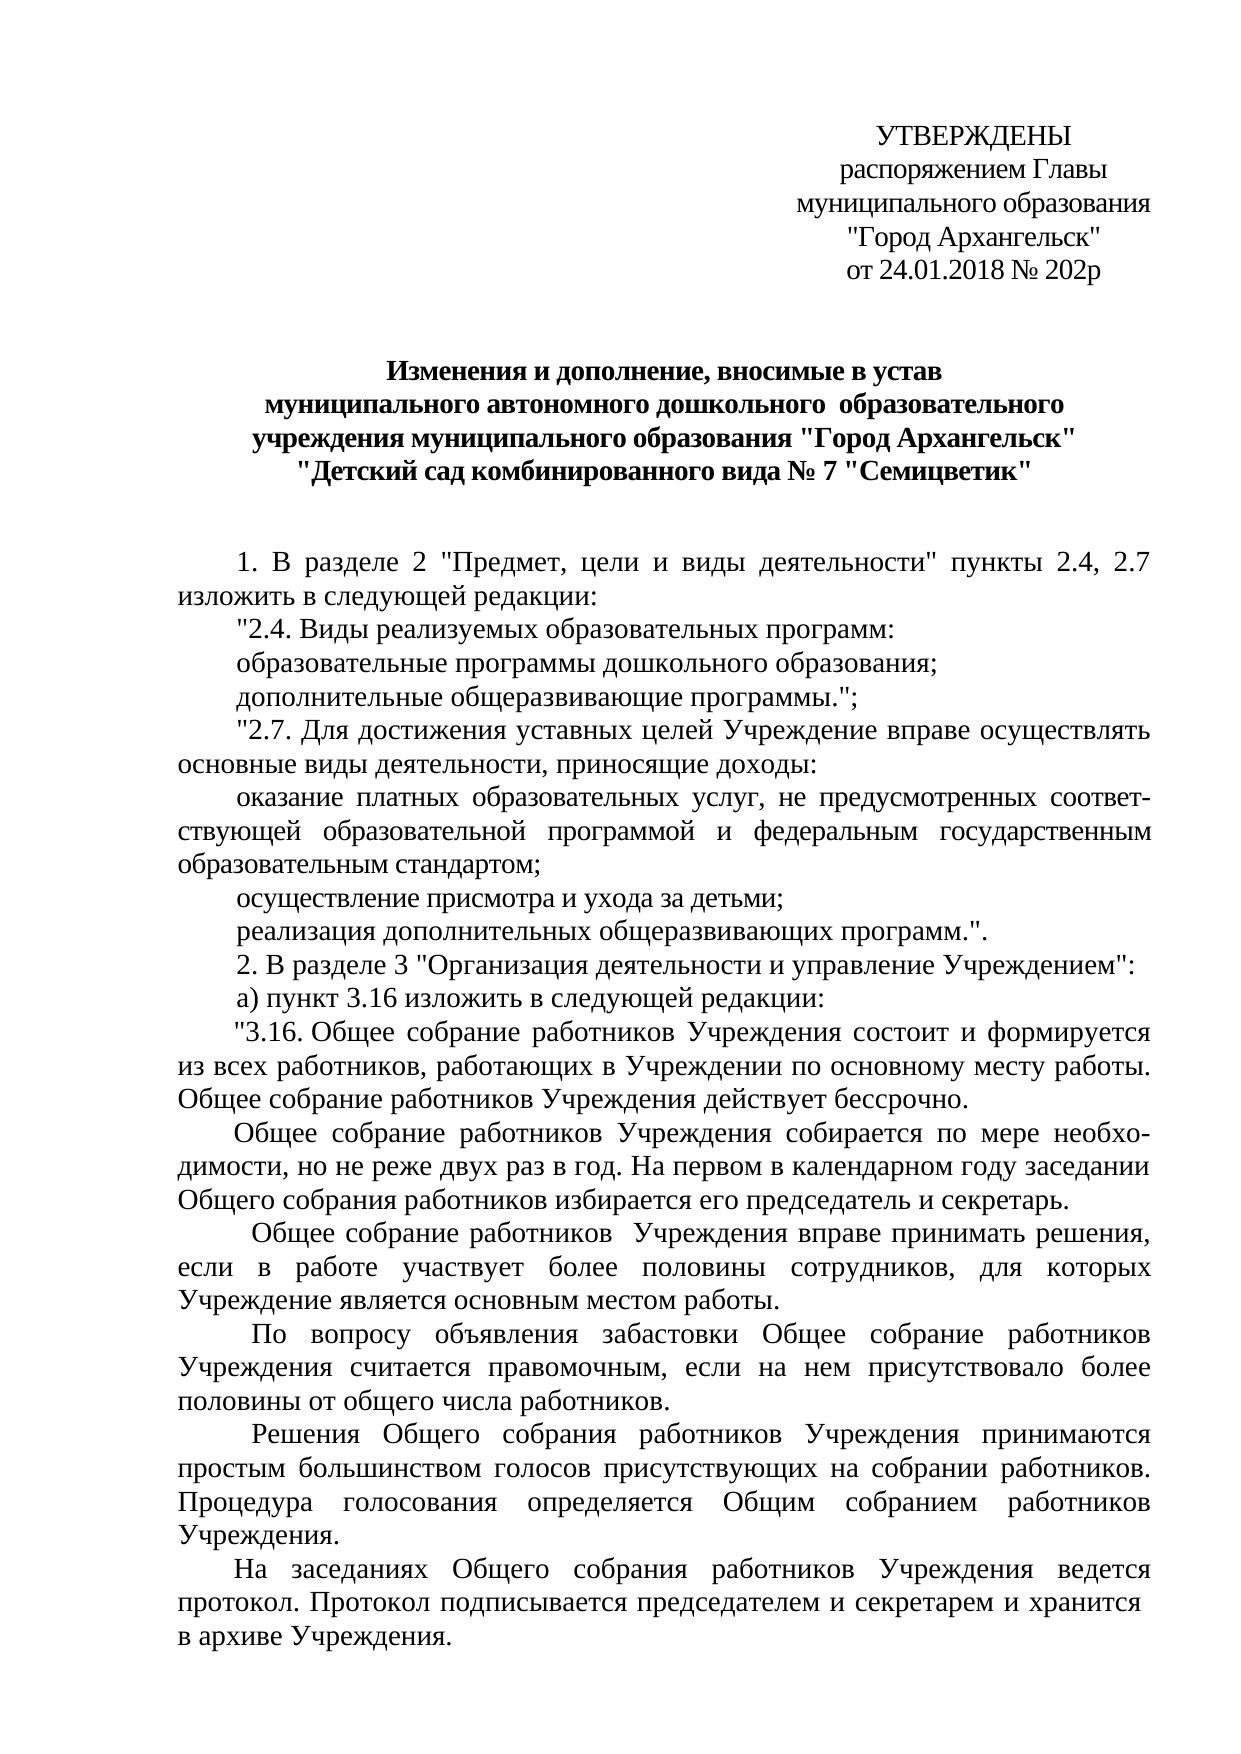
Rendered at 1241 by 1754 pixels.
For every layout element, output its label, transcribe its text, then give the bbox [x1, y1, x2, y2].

text На заседаниях Общего собрания работников Учреждения ведется протокол. Протокол подписывается председателем и секретарем и хранится в архиве Учреждения. [177, 1551, 1152, 1651]
text учреждения муниципального образования "Город Архангельск" [177, 420, 1152, 453]
text распоряжением Главы [177, 152, 1152, 185]
text а) пункт 3.16 изложить в следующей редакции: [177, 981, 1152, 1014]
text осуществление присмотра и ухода за детьми; [177, 880, 1152, 913]
text Общее собрание работников Учреждения собирается по мере необхо-димости, но не реже двух раз в год. На первом в календарном году заседании Общего собрания работников избирается его председатель и секретарь. [177, 1115, 1152, 1215]
text Решения Общего собрания работников Учреждения принимаются простым большинством голосов присутствующих на собрании работников. Процедура голосования определяется Общим собранием работников Учреждения. [177, 1417, 1152, 1551]
text реализация дополнительных общеразвивающих программ.". [177, 913, 1152, 947]
text УТВЕРЖДЕНЫ [177, 118, 1152, 152]
text муниципального образования [177, 185, 1152, 219]
text По вопросу объявления забастовки Общее собрание работников Учреждения считается правомочным, если на нем присутствовало более половины от общего числа работников. [177, 1316, 1152, 1417]
text от 24.01.2018 № 202р [177, 252, 1152, 286]
text 1. В разделе 2 "Предмет, цели и виды деятельности" пункты 2.4, 2.7 изложить в следующей редакции: [177, 544, 1152, 612]
text "2.4. Виды реализуемых образовательных программ: [177, 612, 1152, 645]
text оказание платных образовательных услуг, не предусмотренных соответ-ствующей образовательной программой и федеральным государственным образовательным стандартом; [177, 779, 1152, 880]
text "Город Архангельск" [177, 219, 1152, 252]
text Изменения и дополнение, вносимые в устав [177, 353, 1152, 386]
text муниципального автономного дошкольного образовательного [177, 386, 1152, 420]
text "Детский сад комбинированного вида № 7 "Семицветик" [177, 453, 1152, 487]
text Общее собрание работников Учреждения вправе принимать решения, если в работе участвует более половины сотрудников, для которых Учреждение является основным местом работы. [177, 1215, 1152, 1316]
text 2. В разделе 3 "Организация деятельности и управление Учреждением": [177, 947, 1152, 981]
text "2.7. Для достижения уставных целей Учреждение вправе осуществлять основные виды деятельности, приносящие доходы: [177, 712, 1152, 779]
text "3.16. Общее собрание работников Учреждения состоит и формируется из всех работников, работающих в Учреждении по основному месту работы. Общее собрание работников Учреждения действует бессрочно. [177, 1014, 1152, 1115]
text образовательные программы дошкольного образования; [177, 645, 1152, 679]
text дополнительные общеразвивающие программы."; [177, 679, 1152, 712]
